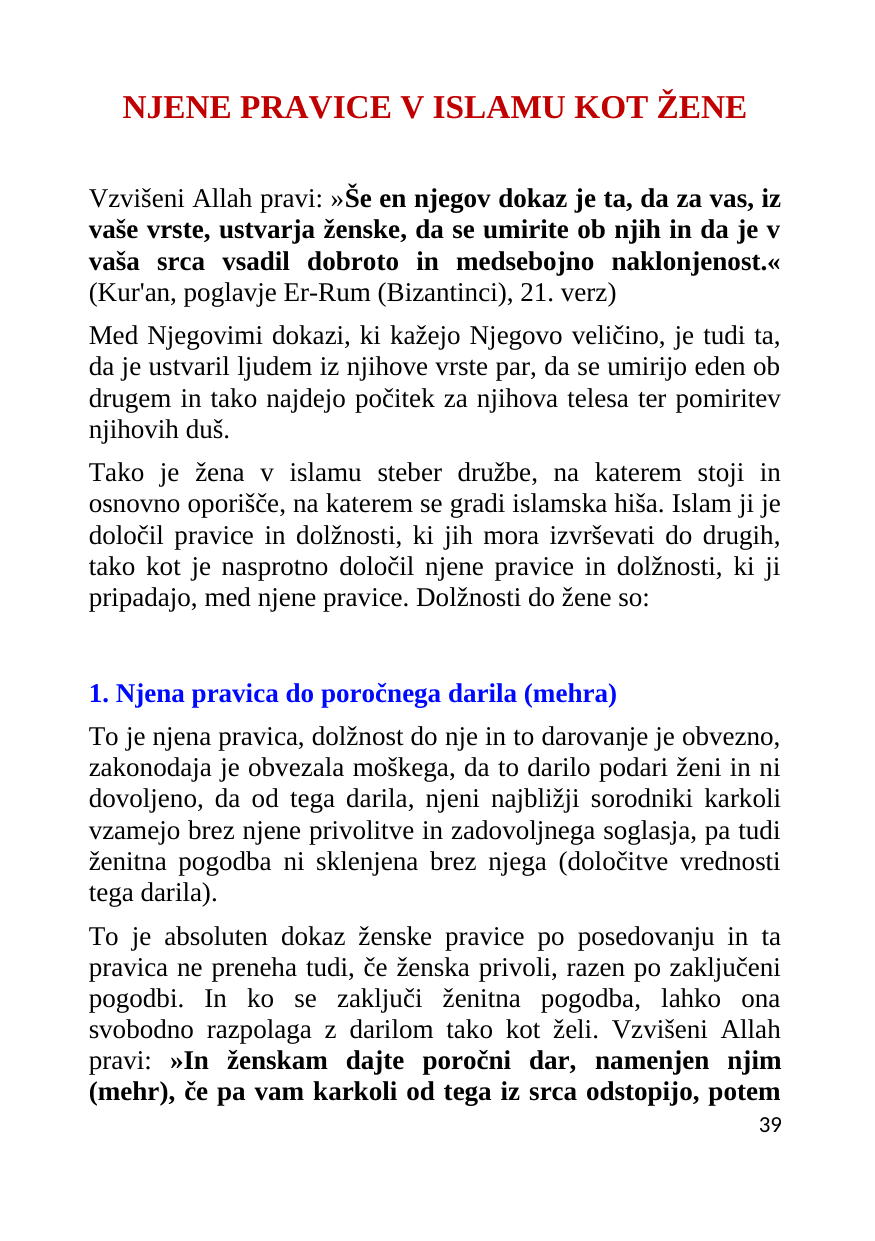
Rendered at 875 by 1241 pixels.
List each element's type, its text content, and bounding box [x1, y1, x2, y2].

text Tako je žena v islamu steber družbe, na katerem stoji in osnovno oporišče, na katerem se gradi islamska hiša. Islam ji je določil pravice in dolžnosti, ki jih mora izvrševati do drugih, tako kot je nasprotno določil njene pravice in dolžnosti, ki ji pripadajo, med njene pravice. Dolžnosti do žene so: [88, 456, 782, 612]
text Vzvišeni Allah pravi: »Še en njegov dokaz je ta, da za vas, iz vaše vrste, ustvarja ženske, da se umirite ob njih in da je v vaša srca vsadil dobroto in medsebojno naklonjenost.« (Kur'an, poglavje Er-Rum (Bizantinci), 21. verz) [88, 182, 782, 307]
text To je njena pravica, dolžnost do nje in to darovanje je obvezno, zakonodaja je obvezala moškega, da to darilo podari ženi in ni dovoljeno, da od tega darila, njeni najbližji sorodniki karkoli vzamejo brez njene privolitve in zadovoljnega soglasja, pa tudi ženitna pogodba ni sklenjena brez njega (določitve vrednosti tega darila). [88, 720, 782, 907]
subtitle 1. Njena pravica do poročnega darila (mehra) [88, 677, 782, 708]
text NJENE PRAVICE V ISLAMU KOT ŽENE [88, 88, 782, 126]
text Med Njegovimi dokazi, ki kažejo Njegovo veličino, je tudi ta, da je ustvaril ljudem iz njihove vrste par, da se umirijo eden ob drugem in tako najdejo počitek za njihova telesa ter pomiritev njihovih duš. [88, 319, 782, 444]
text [88, 920, 782, 1107]
